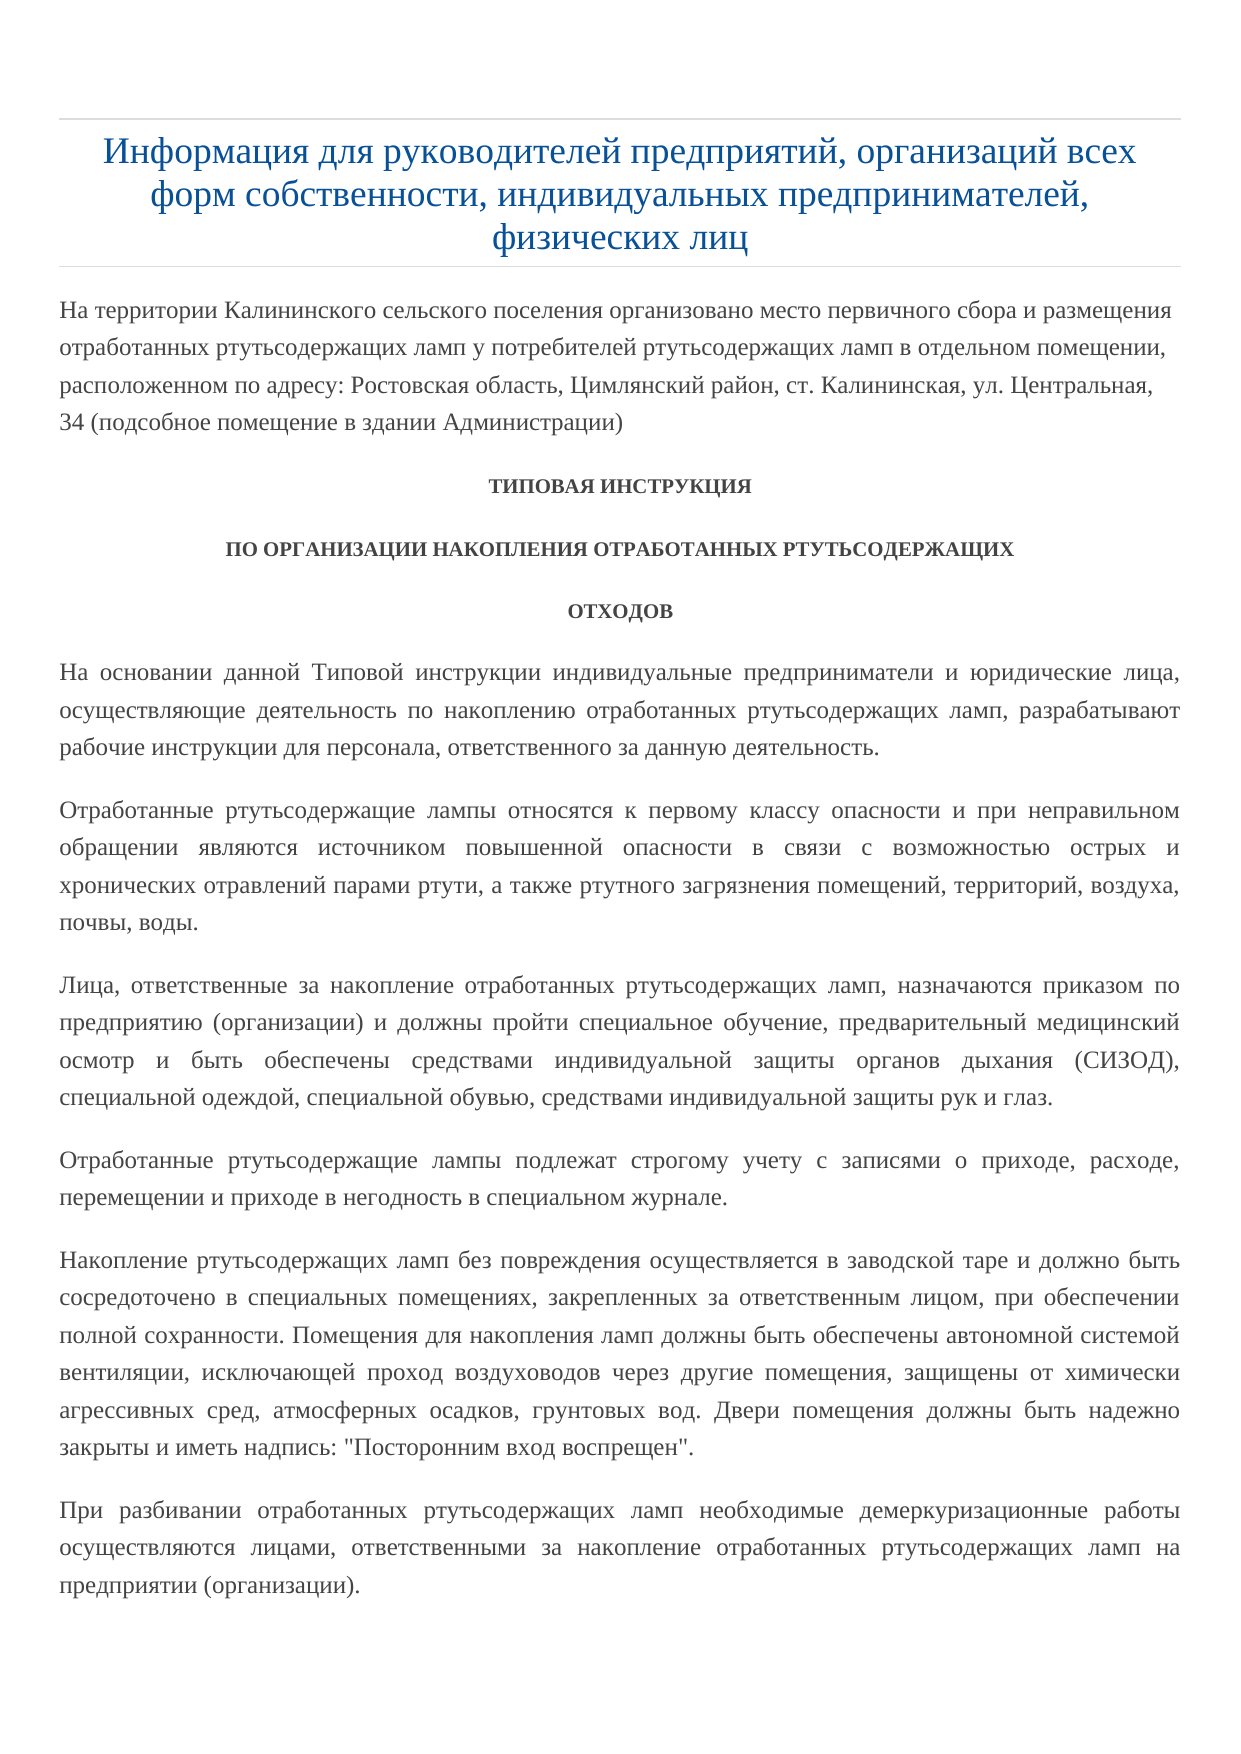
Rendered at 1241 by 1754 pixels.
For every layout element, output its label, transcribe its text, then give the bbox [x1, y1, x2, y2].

text Отработанные ртутьсодержащие лампы подлежат строгому учету с записями о приходе, расходе, перемещении и приходе в негодность в специальном журнале. [59, 1136, 1181, 1211]
text Лица, ответственные за накопление отработанных ртутьсодержащих ламп, назначаются приказом по предприятию (организации) и должны пройти специальное обучение, предварительный медицинский осмотр и быть обеспечены средствами индивидуальной защиты органов дыхания (СИЗОД), специальной одеждой, специальной обувью, средствами индивидуальной защиты рук и глаз. [59, 961, 1181, 1111]
text ОТХОДОВ [59, 586, 1181, 623]
text ТИПОВАЯ ИНСТРУКЦИЯ [59, 461, 1181, 498]
text На территории Калининского сельского поселения организовано место первичного сбора и размещения отработанных ртутьсодержащих ламп у потребителей ртутьсодержащих ламп в отдельном помещении, расположенном по адресу: Ростовская область, Цимлянский район, ст. Калининская, ул. Центральная, 34 (подсобное помещение в здании Администрации) [59, 286, 1181, 436]
text Отработанные ртутьсодержащие лампы относятся к первому классу опасности и при неправильном обращении являются источником повышенной опасности в связи с возможностью острых и хронических отравлений парами ртути, а также ртутного загрязнения помещений, территорий, воздуха, почвы, воды. [59, 786, 1181, 936]
text При разбивании отработанных ртутьсодержащих ламп необходимые демеркуризационные работы осуществляются лицами, ответственными за накопление отработанных ртутьсодержащих ламп на предприятии (организации). [59, 1486, 1181, 1598]
text Накопление ртутьсодержащих ламп без повреждения осуществляется в заводской таре и должно быть сосредоточено в специальных помещениях, закрепленных за ответственным лицом, при обеспечении полной сохранности. Помещения для накопления ламп должны быть обеспечены автономной системой вентиляции, исключающей проход воздуховодов через другие помещения, защищены от химически агрессивных сред, атмосферных осадков, грунтовых вод. Двери помещения должны быть надежно закрыты и иметь надпись: "Посторонним вход воспрещен". [59, 1236, 1181, 1461]
text Информация для руководителей предприятий, организаций всех форм собственности, индивидуальных предпринимателей, физических лиц [59, 120, 1181, 266]
text На основании данной Типовой инструкции индивидуальные предприниматели и юридические лица, осуществляющие деятельность по накоплению отработанных ртутьсодержащих ламп, разрабатывают рабочие инструкции для персонала, ответственного за данную деятельность. [59, 648, 1181, 761]
text ПО ОРГАНИЗАЦИИ НАКОПЛЕНИЯ ОТРАБОТАННЫХ РТУТЬСОДЕРЖАЩИХ [59, 523, 1181, 561]
